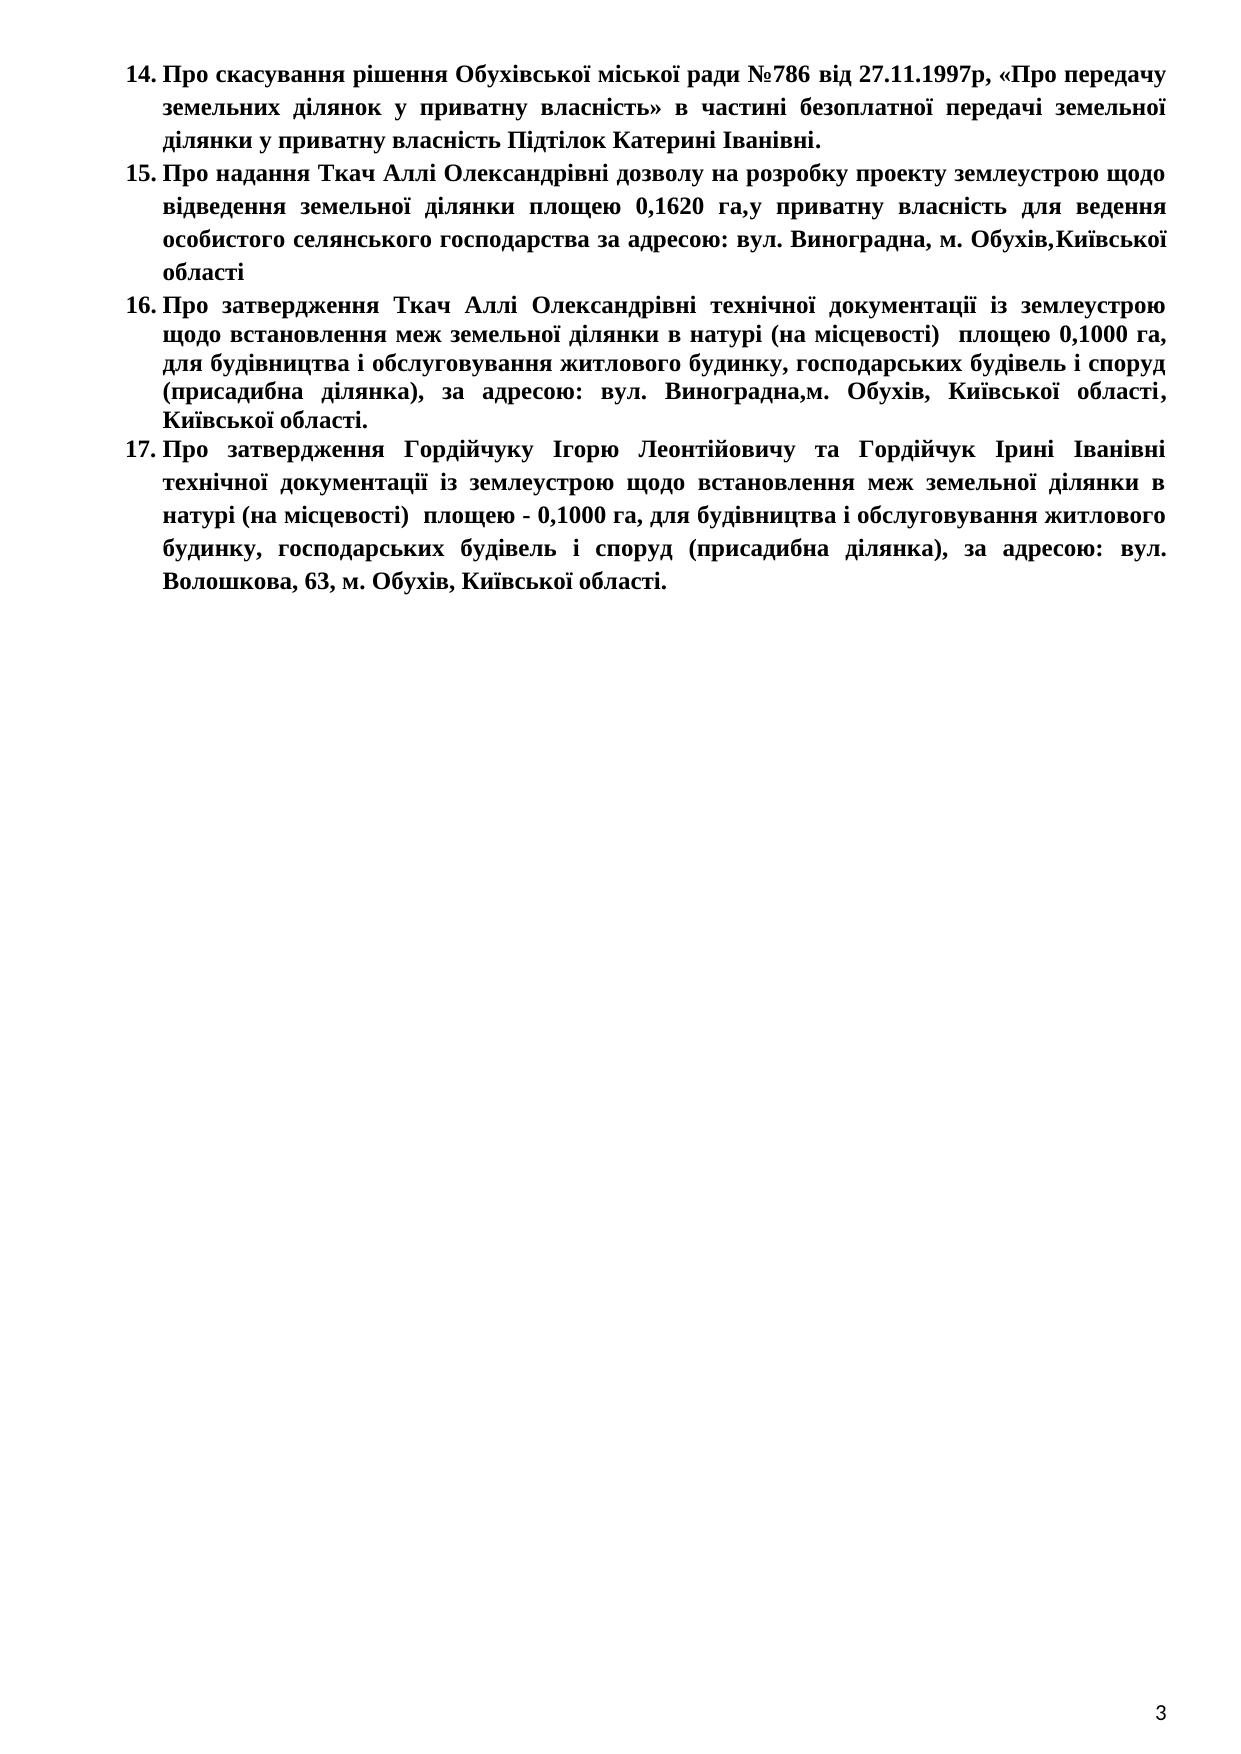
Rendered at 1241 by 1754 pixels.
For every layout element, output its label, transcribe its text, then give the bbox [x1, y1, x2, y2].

list Про надання Ткач Аллі Олександрівні дозволу на розробку проекту землеустрою щодо відведення земельної ділянки площею 0,1620 га,у приватну власність для ведення особистого селянського господарства за адресою: вул. Виноградна, м. Обухів,Київської області [125, 158, 1167, 286]
list Про затвердження Ткач Аллі Олександрівні технічної документації із землеустрою щодо встановлення меж земельної ділянки в натурі (на місцевості) площею 0,1000 га, для будівництва і обслуговування житлового будинку, господарських будівель і споруд (присадибна ділянка), за адресою: вул. Виноградна,м. Обухів, Київської області, Київської області. [125, 290, 1167, 434]
list Про скасування рішення Обухівської міської ради №786 від 27.11.1997р, «Про передачу земельних ділянок у приватну власність» в частині безоплатної передачі земельної ділянки у приватну власність Підтілок Катерині Іванівні. [125, 59, 1167, 154]
list Про затвердження Гордійчуку Ігорю Леонтійовичу та Гордійчук Ірині Іванівні технічної документації із землеустрою щодо встановлення меж земельної ділянки в натурі (на місцевості) площею - 0,1000 га, для будівництва і обслуговування житлового будинку, господарських будівель і споруд (присадибна ділянка), за адресою: вул. Волошкова, 63, м. Обухів, Київської області. [125, 434, 1167, 595]
